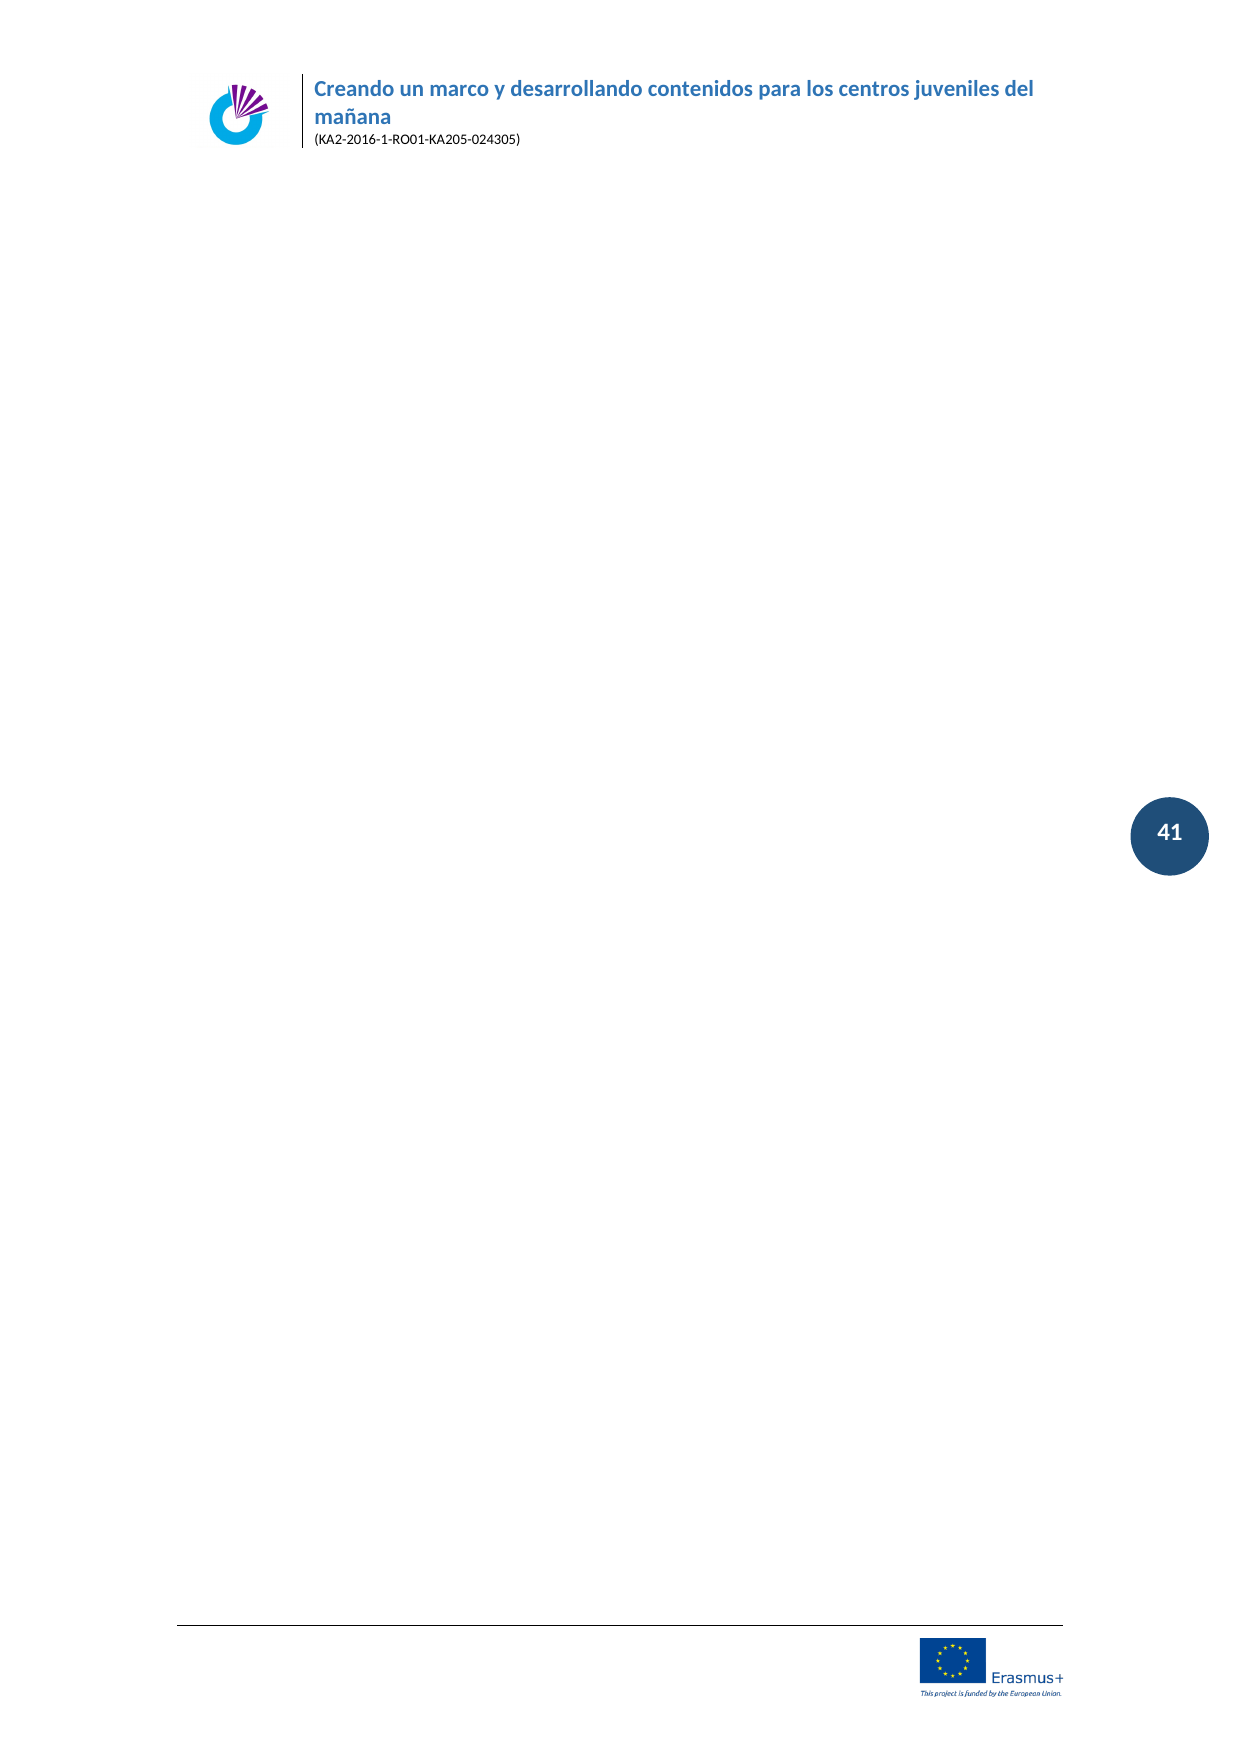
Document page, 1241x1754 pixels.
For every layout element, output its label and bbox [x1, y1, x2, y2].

picture [188, 73, 291, 148]
picture [919, 1638, 1064, 1697]
